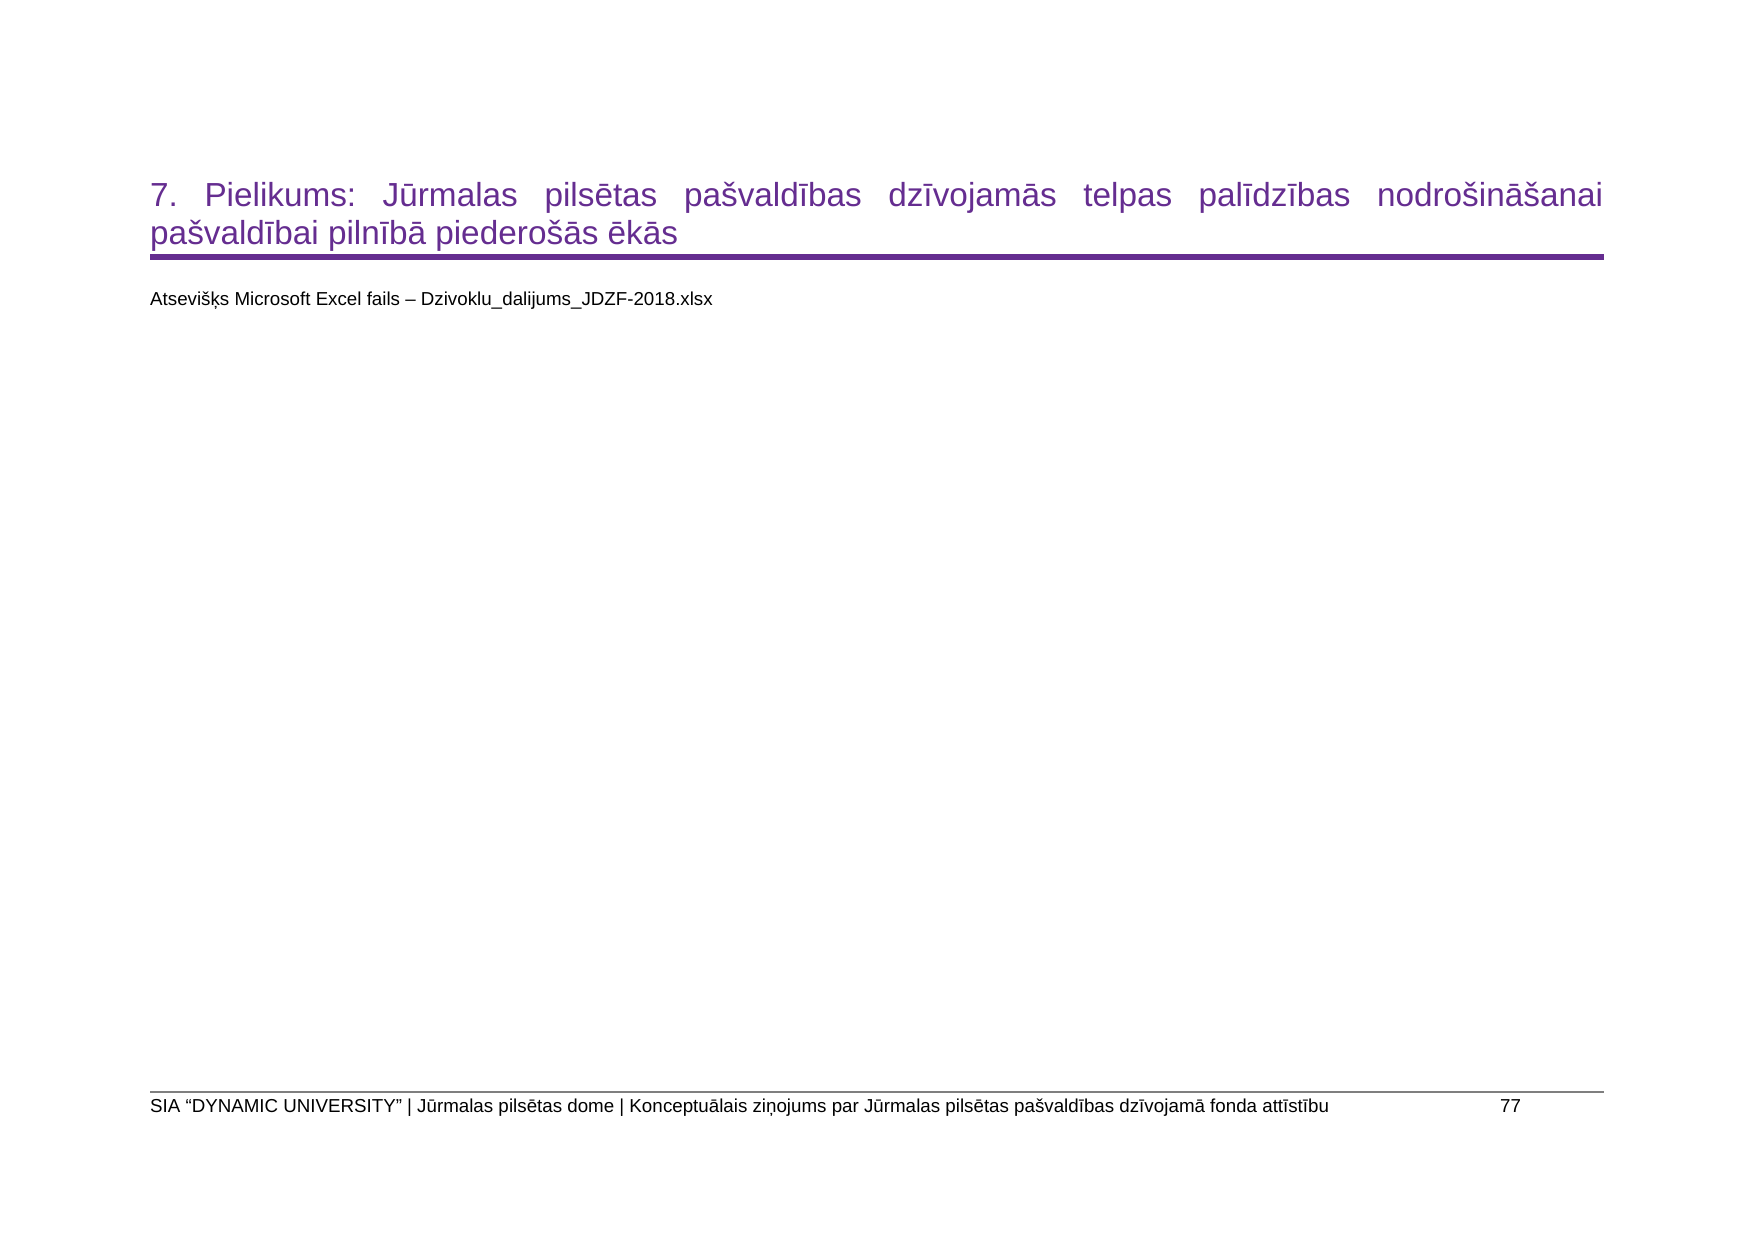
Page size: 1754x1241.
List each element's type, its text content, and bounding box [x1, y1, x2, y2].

text Atsevišķs Microsoft Excel fails – Dzivoklu_dalijums_JDZF-2018.xlsx [150, 285, 1604, 310]
subtitle 7. Pielikums: Jūrmalas pilsētas pašvaldības dzīvojamās telpas palīdzības nodrošināšanai pašvaldībai pilnībā piederošās ēkās [150, 175, 1604, 254]
